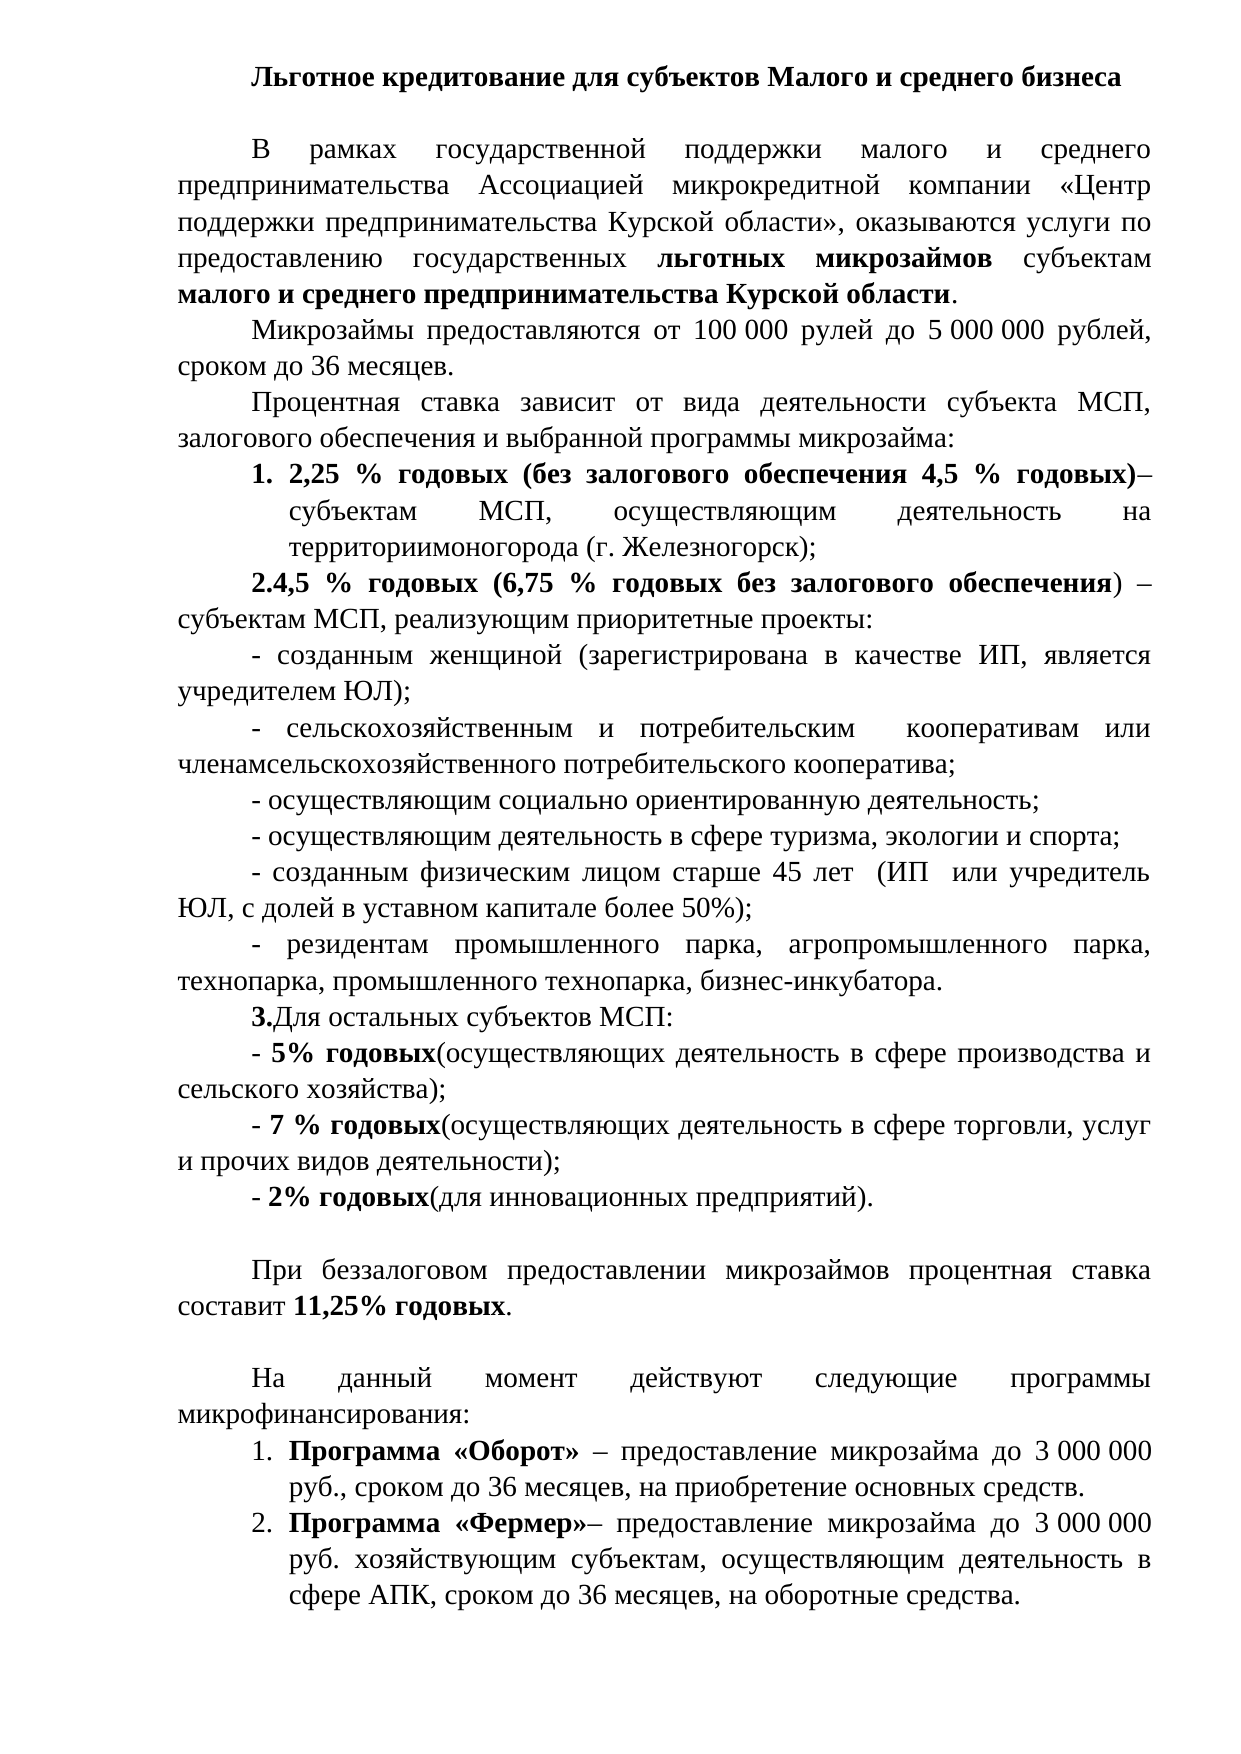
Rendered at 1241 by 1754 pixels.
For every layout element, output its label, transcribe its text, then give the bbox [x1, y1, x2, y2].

list Программа «Фермер»– предоставление микрозайма до 3 000 000 руб. хозяйствующим субъектам, осуществляющим деятельность в сфере АПК, сроком до 36 месяцев, на оборотные средства. [251, 1505, 1152, 1611]
text - 7 % годовых(осуществляющих деятельность в сфере торговли, услуг и прочих видов деятельности); [177, 1107, 1152, 1177]
text - 5% годовых(осуществляющих деятельность в сфере производства и сельского хозяйства); [177, 1035, 1152, 1105]
text На данный момент действуют следующие программы микрофинансирования: [177, 1360, 1152, 1430]
list 2,25 % годовых (без залогового обеспечения 4,5 % годовых)–субъектам МСП, осуществляющим деятельность на территориимоногорода (г. Железногорск); [251, 457, 1152, 562]
text 3.Для остальных субъектов МСП: [177, 999, 1152, 1032]
text - осуществляющим деятельность в сфере туризма, экологии и спорта; [177, 818, 1152, 852]
text - резидентам промышленного парка, агропромышленного парка, технопарка, промышленного технопарка, бизнес-инкубатора. [177, 927, 1152, 996]
text 2.4,5 % годовых (6,75 % годовых без залогового обеспечения) –субъектам МСП, реализующим приоритетные проекты: [177, 565, 1152, 635]
text - созданным женщиной (зарегистрирована в качестве ИП, является учредителем ЮЛ); [177, 637, 1152, 707]
text - осуществляющим социально ориентированную деятельность; [177, 782, 1152, 816]
text Микрозаймы предоставляются от 100 000 рулей до 5 000 000 рублей, сроком до 36 месяцев. [177, 312, 1152, 382]
text - созданным физическим лицом старше 45 лет (ИП или учредитель ЮЛ, с долей в уставном капитале более 50%); [177, 854, 1152, 924]
text Льготное кредитование для субъектов Малого и среднего бизнеса [177, 59, 1152, 93]
list Программа «Оборот» – предоставление микрозайма до 3 000 000 руб., сроком до 36 месяцев, на приобретение основных средств. [251, 1433, 1152, 1502]
text Процентная ставка зависит от вида деятельности субъекта МСП, залогового обеспечения и выбранной программы микрозайма: [177, 384, 1152, 454]
text При беззалоговом предоставлении микрозаймов процентная ставка составит 11,25% годовых. [177, 1252, 1152, 1322]
text - 2% годовых(для инновационных предприятий). [177, 1179, 1152, 1213]
text В рамках государственной поддержки малого и среднего предпринимательства Ассоциацией микрокредитной компании «Центр поддержки предпринимательства Курской области», оказываются услуги по предоставлению государственных льготных микрозаймов субъектам малого и среднего предпринимательства Курской области. [177, 131, 1152, 309]
text - сельскохозяйственным и потребительским кооперативам или членамсельскохозяйственного потребительского кооператива; [177, 710, 1152, 779]
